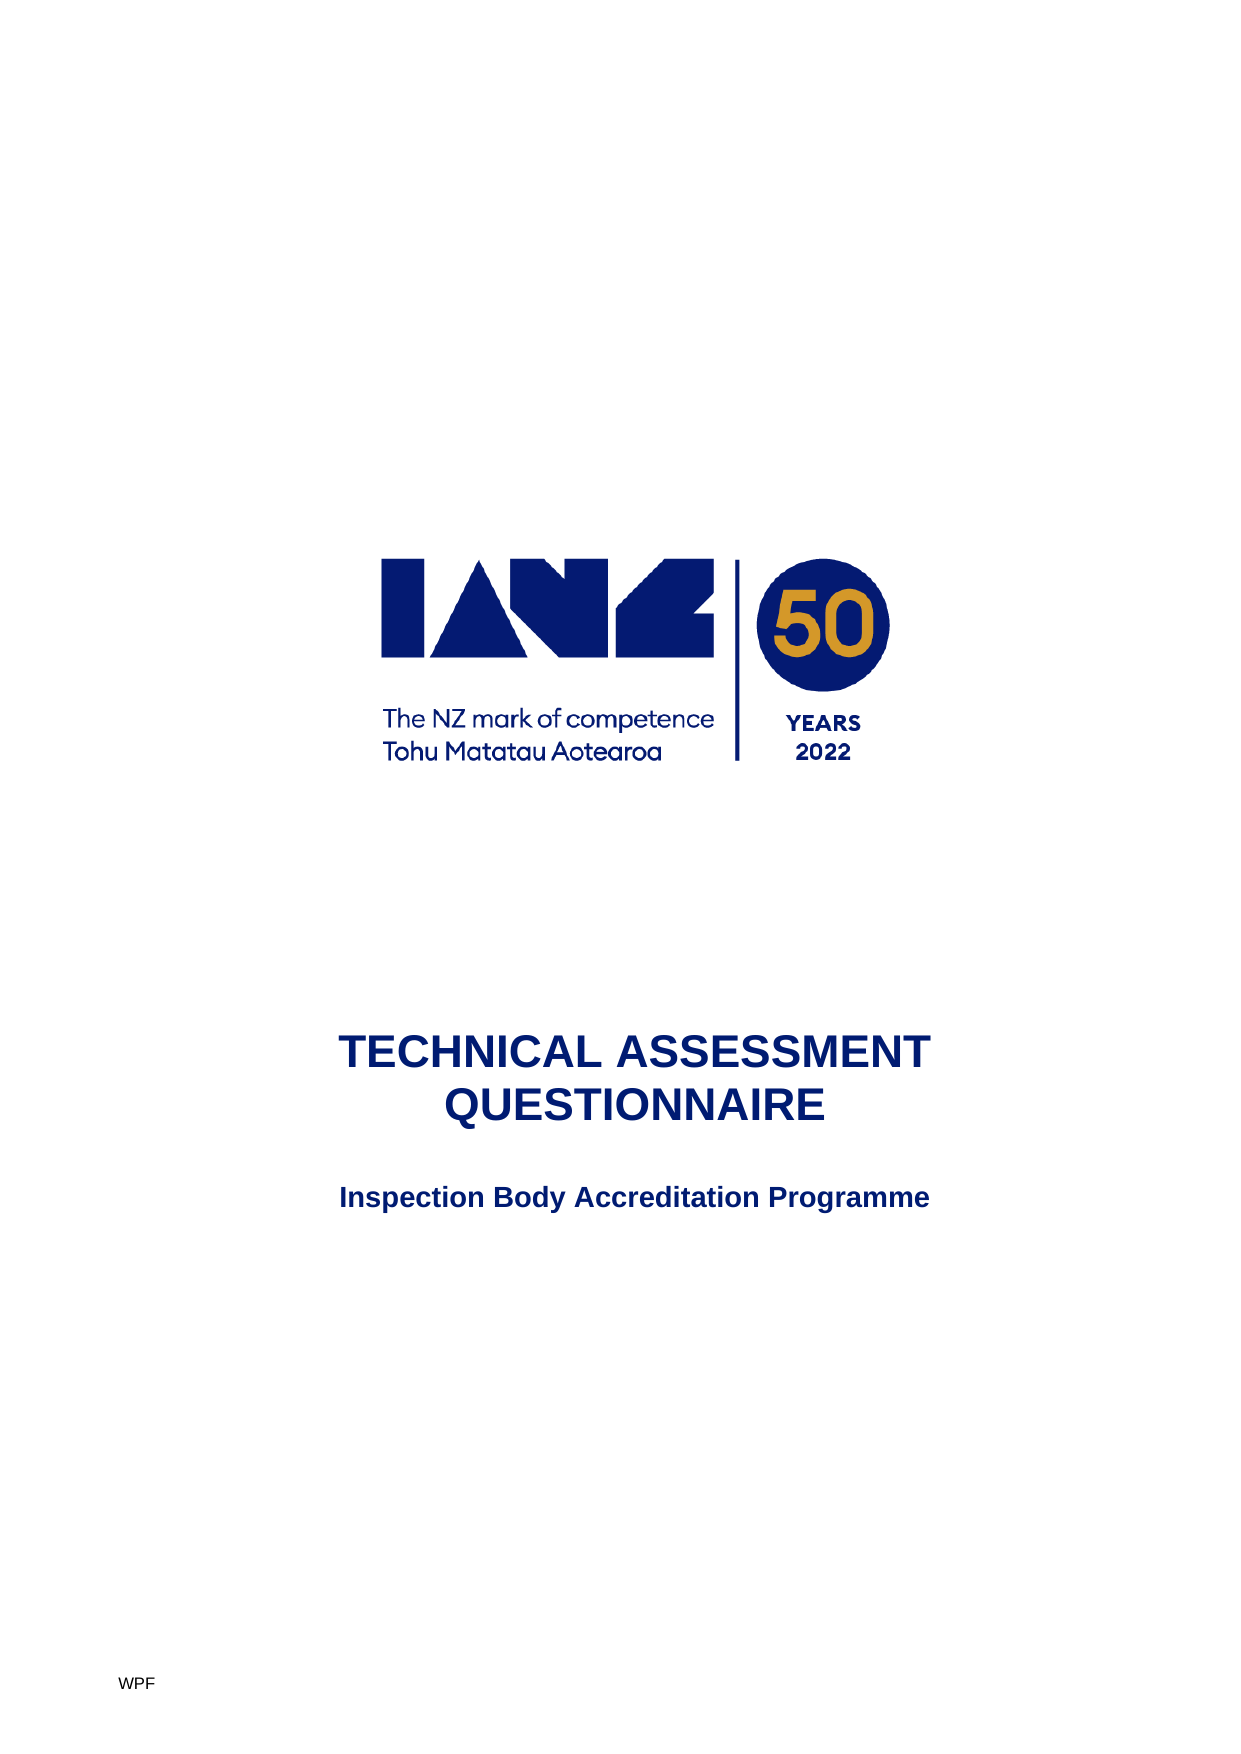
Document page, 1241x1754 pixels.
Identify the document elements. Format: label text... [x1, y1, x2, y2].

text TECHNICAL ASSESSMENT [118, 1024, 1152, 1077]
picture [373, 506, 897, 823]
text QUESTIONNAIRE [118, 1077, 1152, 1130]
text Inspection Body Accreditation Programme [118, 1180, 1152, 1214]
